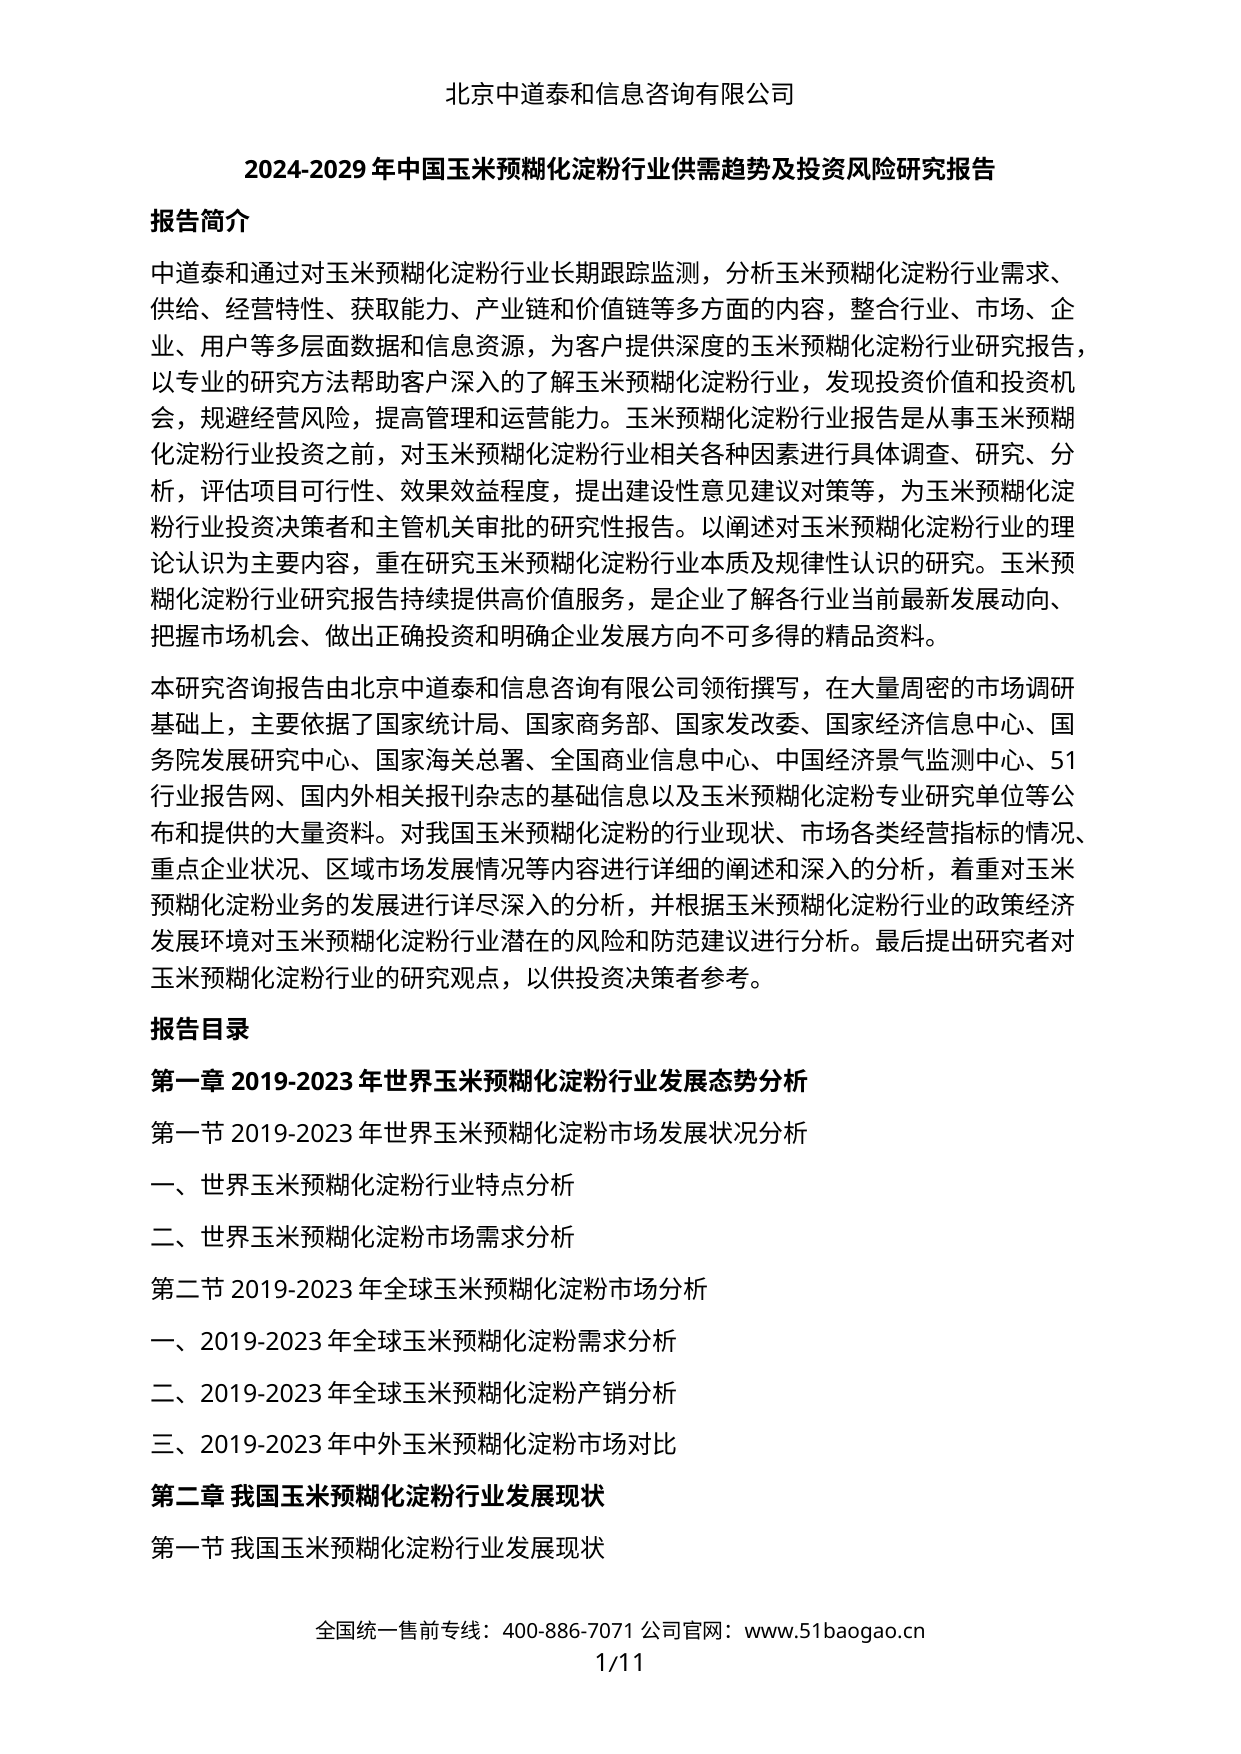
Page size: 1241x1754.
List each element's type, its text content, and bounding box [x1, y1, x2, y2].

text 二、世界玉米预糊化淀粉市场需求分析 [150, 1217, 1090, 1254]
text 二、2019-2023年全球玉米预糊化淀粉产销分析 [150, 1373, 1090, 1409]
text 报告简介 [150, 202, 1090, 238]
text 第一节 我国玉米预糊化淀粉行业发展现状 [150, 1529, 1090, 1565]
text 一、世界玉米预糊化淀粉行业特点分析 [150, 1166, 1090, 1202]
text 一、2019-2023年全球玉米预糊化淀粉需求分析 [150, 1321, 1090, 1357]
text 第二章 我国玉米预糊化淀粉行业发展现状 [150, 1477, 1090, 1513]
text 本研究咨询报告由北京中道泰和信息咨询有限公司领衔撰写，在大量周密的市场调研基础上，主要依据了国家统计局、国家商务部、国家发改委、国家经济信息中心、国务院发展研究中心、国家海关总署、全国商业信息中心、中国经济景气监测中心、51行业报告网、国内外相关报刊杂志的基础信息以及玉米预糊化淀粉专业研究单位等公布和提供的大量资料。对我国玉米预糊化淀粉的行业现状、市场各类经营指标的情况、重点企业状况、区域市场发展情况等内容进行详细的阐述和深入的分析，着重对玉米预糊化淀粉业务的发展进行详尽深入的分析，并根据玉米预糊化淀粉行业的政策经济发展环境对玉米预糊化淀粉行业潜在的风险和防范建议进行分析。最后提出研究者对玉米预糊化淀粉行业的研究观点，以供投资决策者参考。 [150, 668, 1090, 994]
text 第一节 2019-2023年世界玉米预糊化淀粉市场发展状况分析 [150, 1114, 1090, 1150]
text 第二节 2019-2023年全球玉米预糊化淀粉市场分析 [150, 1269, 1090, 1306]
text 中道泰和通过对玉米预糊化淀粉行业长期跟踪监测，分析玉米预糊化淀粉行业需求、供给、经营特性、获取能力、产业链和价值链等多方面的内容，整合行业、市场、企业、用户等多层面数据和信息资源，为客户提供深度的玉米预糊化淀粉行业研究报告，以专业的研究方法帮助客户深入的了解玉米预糊化淀粉行业，发现投资价值和投资机会，规避经营风险，提高管理和运营能力。玉米预糊化淀粉行业报告是从事玉米预糊化淀粉行业投资之前，对玉米预糊化淀粉行业相关各种因素进行具体调查、研究、分析，评估项目可行性、效果效益程度，提出建设性意见建议对策等，为玉米预糊化淀粉行业投资决策者和主管机关审批的研究性报告。以阐述对玉米预糊化淀粉行业的理论认识为主要内容，重在研究玉米预糊化淀粉行业本质及规律性认识的研究。玉米预糊化淀粉行业研究报告持续提供高价值服务，是企业了解各行业当前最新发展动向、把握市场机会、做出正确投资和明确企业发展方向不可多得的精品资料。 [150, 254, 1090, 652]
text 第一章 2019-2023年世界玉米预糊化淀粉行业发展态势分析 [150, 1062, 1090, 1098]
text 2024-2029年中国玉米预糊化淀粉行业供需趋势及投资风险研究报告 [150, 150, 1090, 186]
text 报告目录 [150, 1010, 1090, 1046]
text 三、2019-2023年中外玉米预糊化淀粉市场对比 [150, 1425, 1090, 1461]
